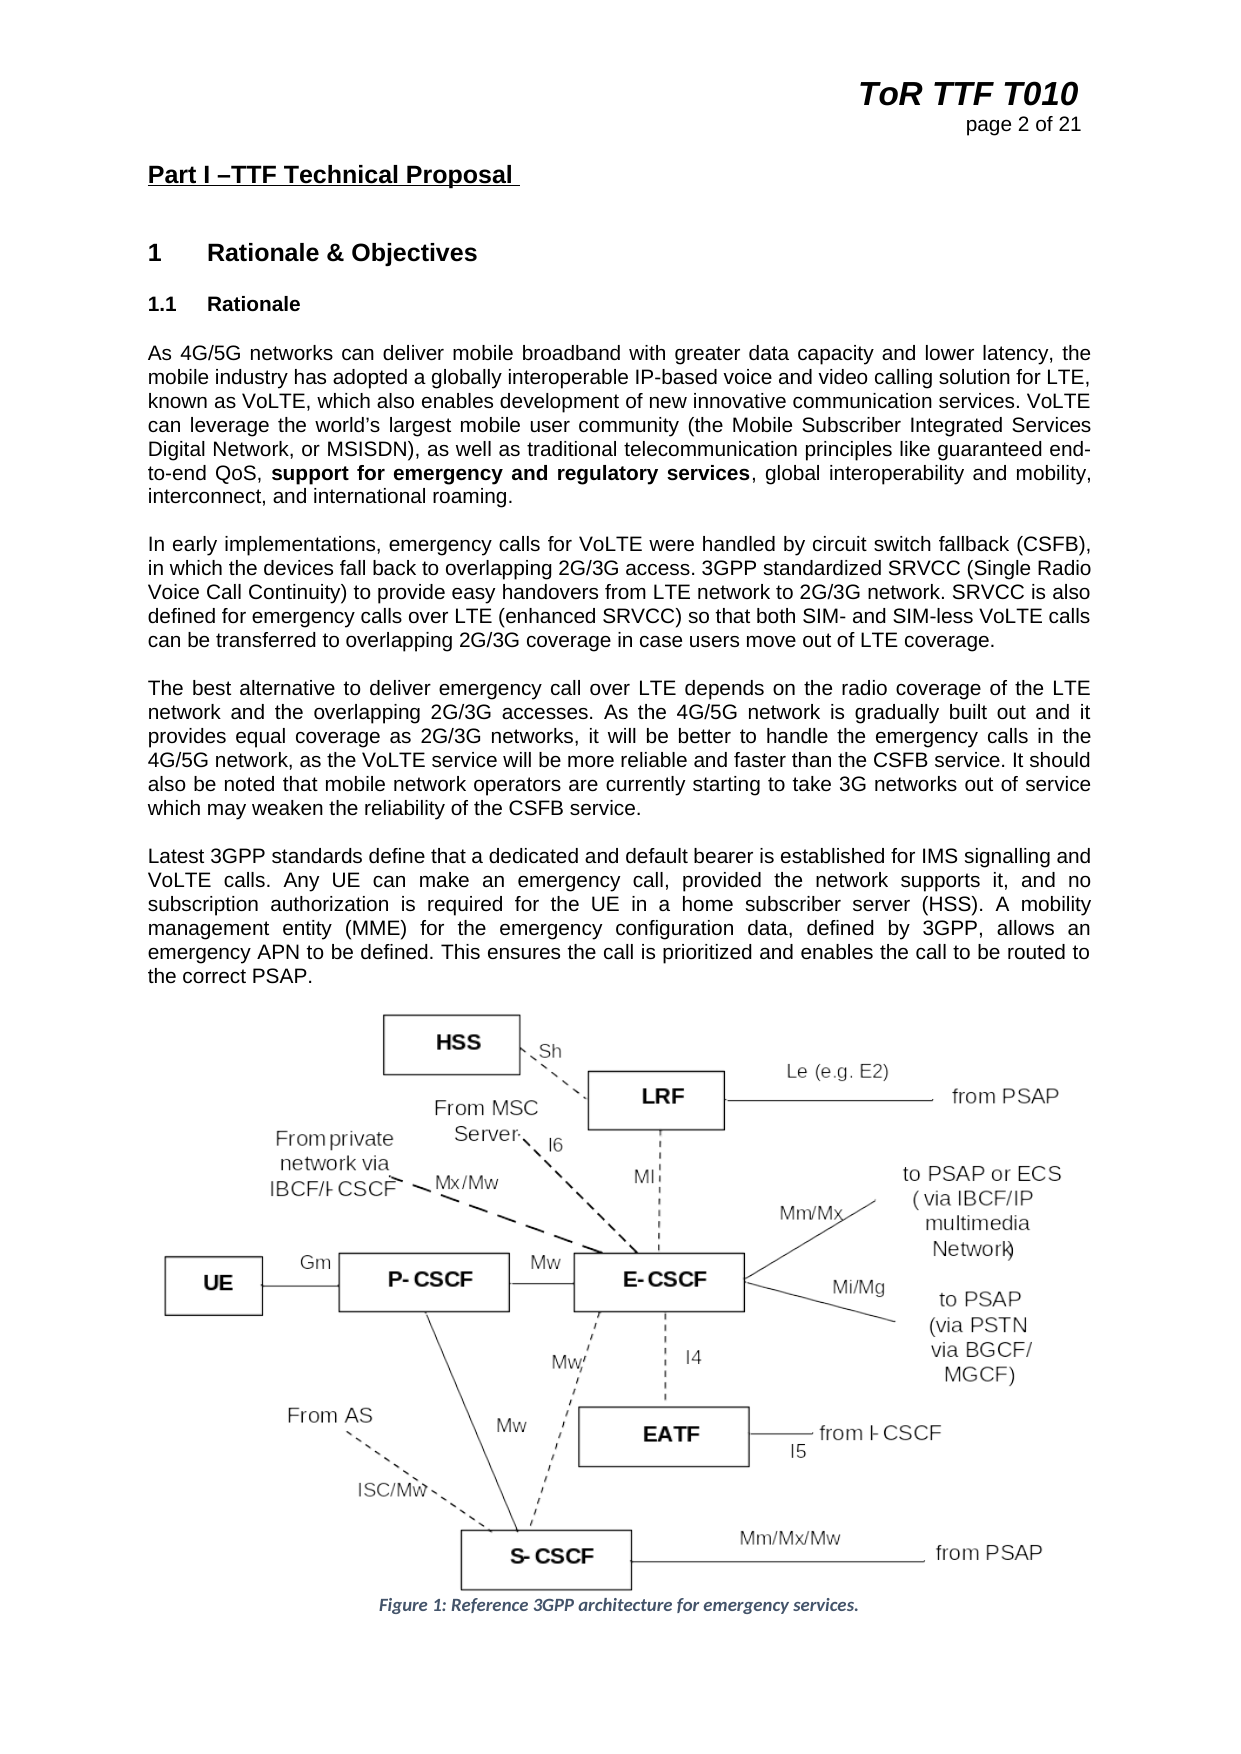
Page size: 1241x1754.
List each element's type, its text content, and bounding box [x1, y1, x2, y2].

text Figure 1: Reference 3GPP architecture for emergency services. [148, 1593, 1092, 1616]
subtitle Rationale & Objectives [148, 238, 1092, 267]
text As 4G/5G networks can deliver mobile broadband with greater data capacity and lower latency, the mobile industry has adopted a globally interoperable IP-based voice and video calling solution for LTE, known as VoLTE, which also enables development of new innovative communication services. VoLTE can leverage the world’s largest mobile user community (the Mobile Subscriber Integrated Services Digital Network, or MSISDN), as well as traditional telecommunication principles like guaranteed end-to-end QoS, support for emergency and regulatory services, global interoperability and mobility, interconnect, and international roaming. [148, 341, 1092, 508]
text In early implementations, emergency calls for VoLTE were handled by circuit switch fallback (CSFB), in which the devices fall back to overlapping 2G/3G access. 3GPP standardized SRVCC (Single Radio Voice Call Continuity) to provide easy handovers from LTE network to 2G/3G network. SRVCC is also defined for emergency calls over LTE (enhanced SRVCC) so that both SIM- and SIM-less VoLTE calls can be transferred to overlapping 2G/3G coverage in case users move out of LTE coverage. [148, 532, 1092, 652]
text Latest 3GPP standards define that a dedicated and default bearer is established for IMS signalling and VoLTE calls. Any UE can make an emergency call, provided the network supports it, and no subscription authorization is required for the UE in a home subscriber server (HSS). A mobility management entity (MME) for the emergency configuration data, defined by 3GPP, allows an emergency APN to be defined. This ensures the call is prioritized and enables the call to be routed to the correct PSAP. [148, 844, 1092, 987]
text Part I –TTF Technical Proposal [148, 160, 1092, 189]
subtitle Rationale [148, 292, 1092, 316]
text The best alternative to deliver emergency call over LTE depends on the radio coverage of the LTE network and the overlapping 2G/3G accesses. As the 4G/5G network is gradually built out and it provides equal coverage as 2G/3G networks, it will be better to handle the emergency calls in the 4G/5G network, as the VoLTE service will be more reliable and faster than the CSFB service. It should also be noted that mobile network operators are currently starting to take 3G networks out of service which may weaken the reliability of the CSFB service. [148, 676, 1092, 820]
